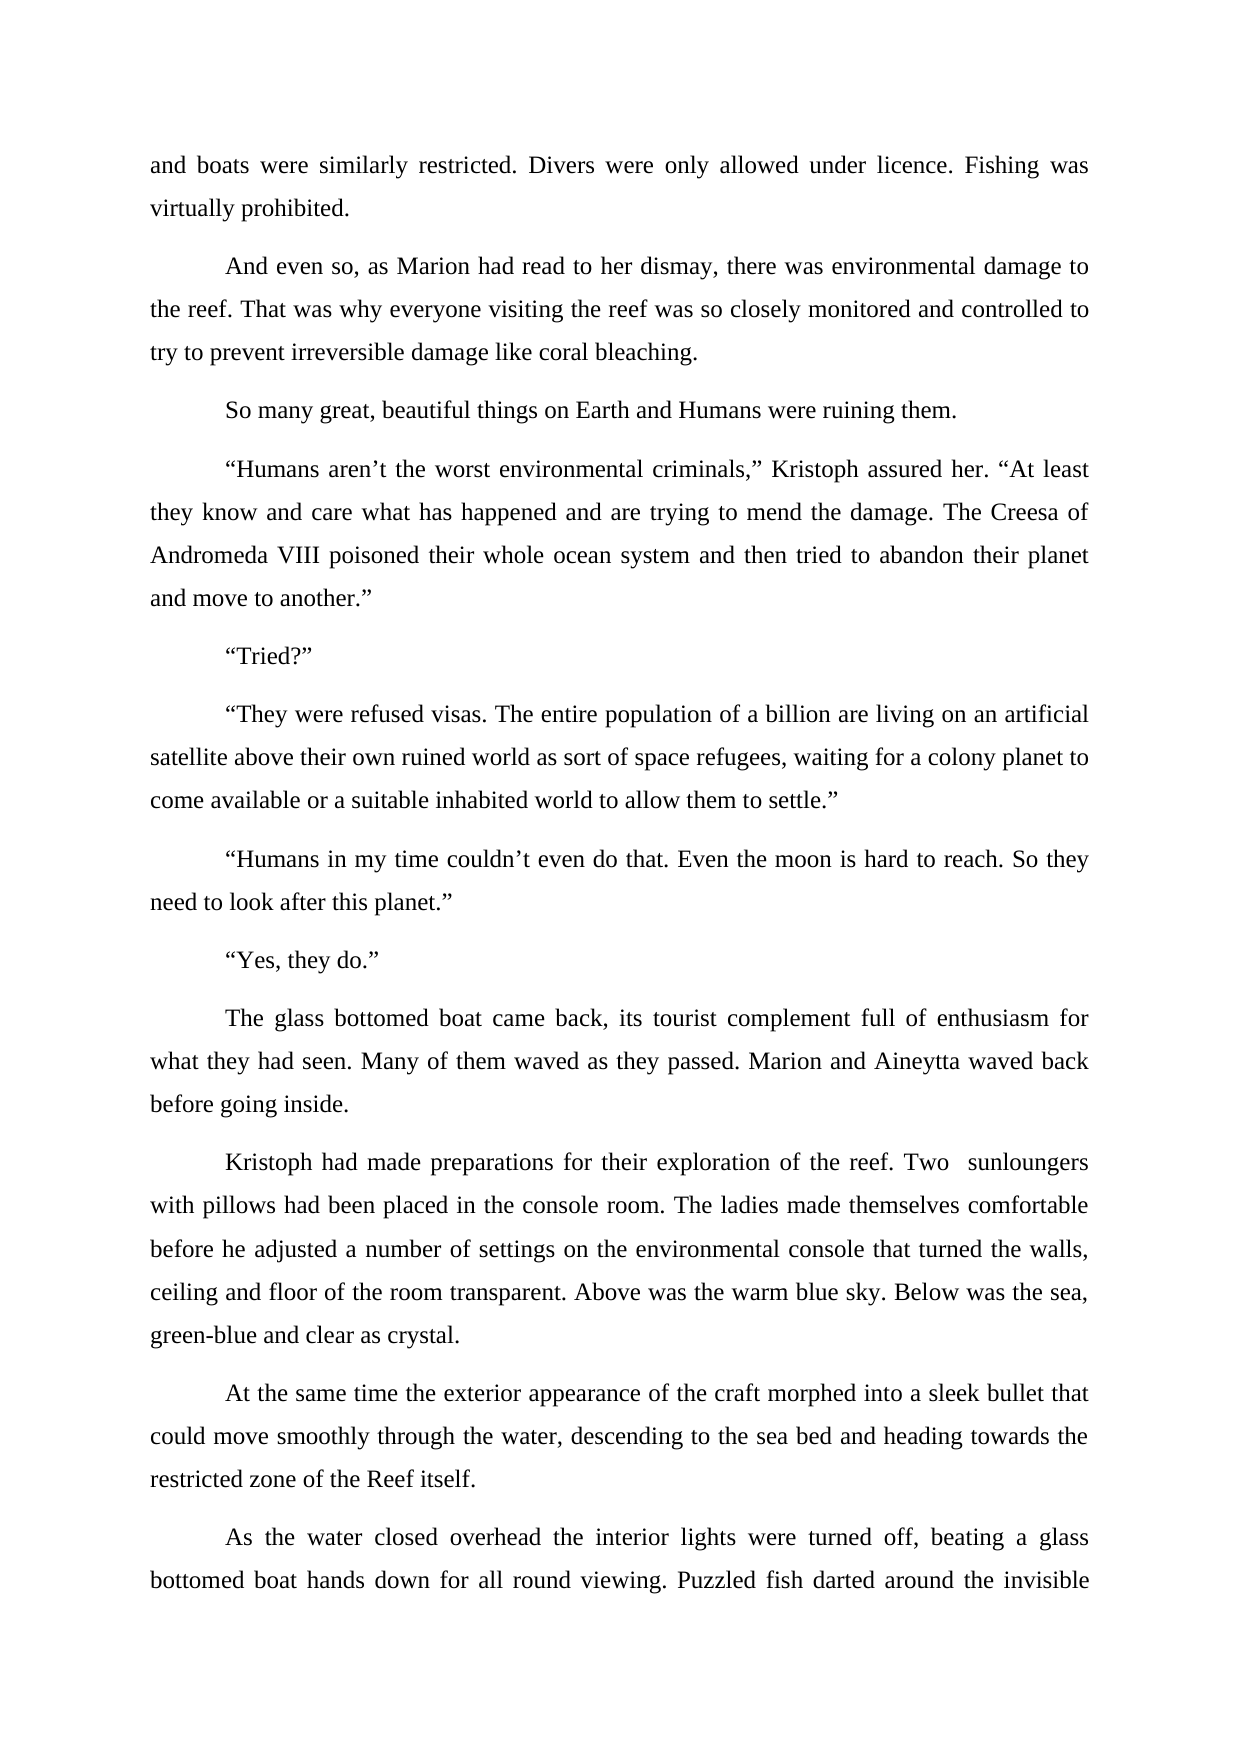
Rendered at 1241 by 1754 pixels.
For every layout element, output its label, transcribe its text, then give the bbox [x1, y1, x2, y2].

text The glass bottomed boat came back, its tourist complement full of enthusiasm for what they had seen. Many of them waved as they passed. Marion and Aineytta waved back before going inside. [150, 1003, 1090, 1118]
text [150, 1522, 1090, 1594]
text So many great, beautiful things on Earth and Humans were ruining them. [150, 396, 1090, 424]
text And even so, as Marion had read to her dismay, there was environmental damage to the reef. That was why everyone visiting the reef was so closely monitored and controlled to try to prevent irreversible damage like coral bleaching. [150, 251, 1090, 366]
text “Tried?” [150, 641, 1090, 670]
text Kristoph had made preparations for their exploration of the reef. Two sunloungers with pillows had been placed in the console room. The ladies made themselves comfortable before he adjusted a number of settings on the environmental console that turned the walls, ceiling and floor of the room transparent. Above was the warm blue sky. Below was the sea, green-blue and clear as crystal. [150, 1147, 1090, 1349]
text “Yes, they do.” [150, 945, 1090, 974]
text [150, 150, 1090, 222]
text “They were refused visas. The entire population of a billion are living on an artificial satellite above their own ruined world as sort of space refugees, waiting for a colony planet to come available or a suitable inhabited world to allow them to settle.” [150, 699, 1090, 814]
text “Humans aren’t the worst environmental criminals,” Kristoph assured her. “At least they know and care what has happened and are trying to mend the damage. The Creesa of Andromeda VIII poisoned their whole ocean system and then tried to abandon their planet and move to another.” [150, 454, 1090, 612]
text At the same time the exterior appearance of the craft morphed into a sleek bullet that could move smoothly through the water, descending to the sea bed and heading towards the restricted zone of the Reef itself. [150, 1378, 1090, 1493]
text “Humans in my time couldn’t even do that. Even the moon is hard to reach. So they need to look after this planet.” [150, 844, 1090, 916]
